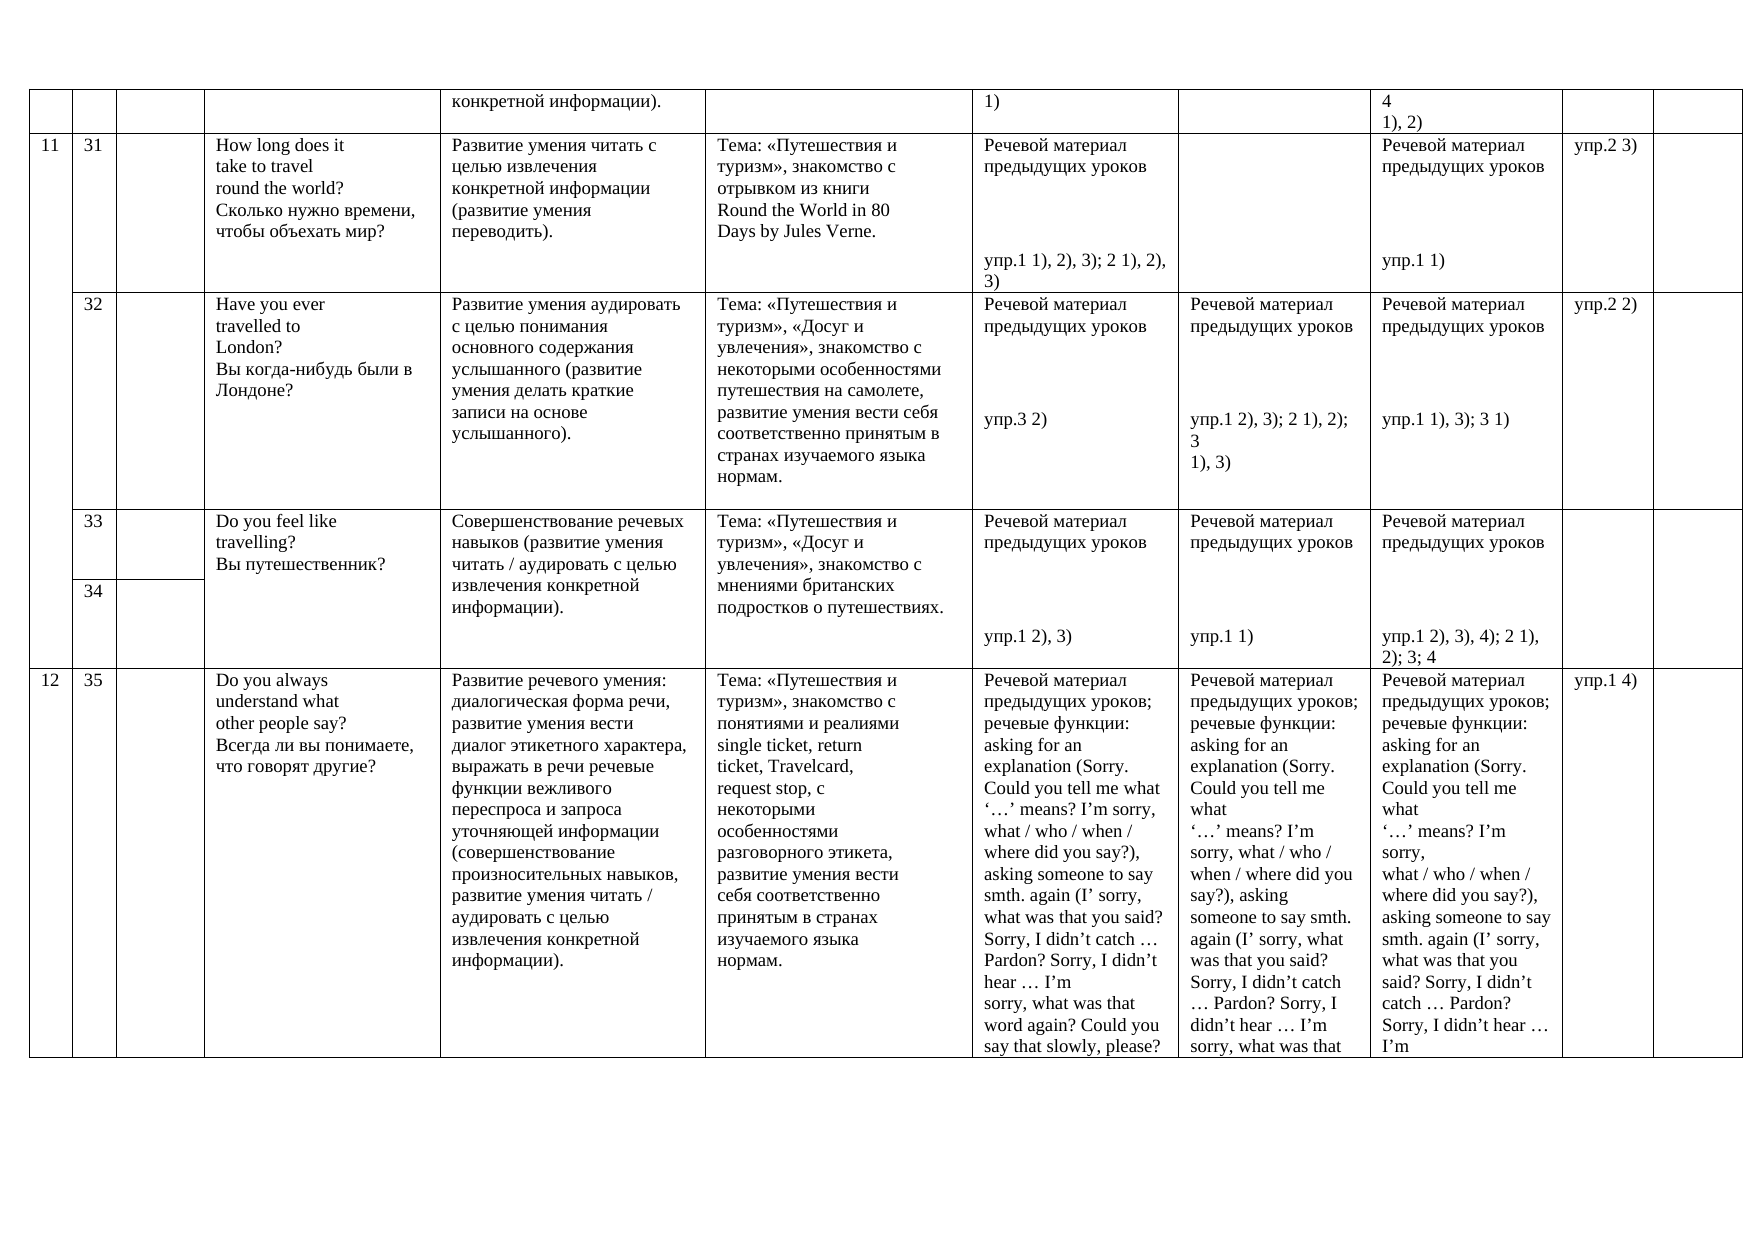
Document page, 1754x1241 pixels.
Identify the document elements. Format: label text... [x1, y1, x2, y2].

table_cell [1371, 90, 1562, 133]
table_cell 12 [30, 669, 72, 1057]
table_cell Do you feel like travelling? Вы путешественник? [205, 510, 440, 668]
table_cell 33 [73, 510, 116, 578]
table_cell Речевой материал предыдущих уроков упр.1 2), 3) [973, 510, 1178, 668]
table_cell Have you ever travelled to London? Вы когда-нибудь были в Лондоне? [205, 293, 440, 508]
table_cell [117, 580, 204, 668]
table_cell Тема: «Путешествия и туризм», «Досуг и увлечения», знакомство с мнениями британских подростков о путешествиях. [706, 510, 972, 668]
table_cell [706, 669, 972, 1057]
table_cell упр.1 4) [1563, 669, 1653, 1057]
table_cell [441, 90, 705, 133]
table_cell [1654, 90, 1742, 133]
table_cell Речевой материал предыдущих уроков упр.1 1), 3); 3 1) [1371, 293, 1562, 508]
table_cell [1563, 510, 1653, 668]
table_cell Тема: «Путешествия и туризм», знакомство с отрывком из книги Round the World in 80 Days by Jules Verne. [706, 134, 972, 292]
table_cell Речевой материал предыдущих уроков упр.3 2) [973, 293, 1178, 508]
table_cell Речевой материал предыдущих уроков упр.1 2), 3), 4); 2 1), 2); 3; 4 [1371, 510, 1562, 668]
table_cell Речевой материал предыдущих уроков упр.1 1) [1371, 134, 1562, 292]
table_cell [1371, 669, 1562, 1057]
table_cell [117, 510, 204, 578]
table_cell 30 [73, 90, 116, 133]
table_cell [117, 134, 204, 292]
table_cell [973, 90, 1178, 133]
table_cell 35 [73, 669, 116, 1057]
table_cell 31 [73, 134, 116, 292]
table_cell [441, 669, 705, 1057]
table_cell [1654, 293, 1742, 508]
table_cell Развитие умения аудировать с целью понимания основного содержания услышанного (развитие умения делать краткие записи на основе услышанного). [441, 293, 705, 508]
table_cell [706, 90, 972, 133]
table_cell 11 [30, 134, 72, 668]
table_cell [1179, 669, 1370, 1057]
table_cell [117, 293, 204, 508]
table_cell [1654, 134, 1742, 292]
table_cell Речевой материал предыдущих уроков упр.1 2), 3); 2 1), 2); 3 1), 3) [1179, 293, 1370, 508]
table_cell [1563, 90, 1653, 133]
table_cell [117, 90, 204, 133]
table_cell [205, 90, 440, 133]
table_cell [117, 669, 204, 1057]
table_cell How long does it take to travel round the world? Сколько нужно времени, чтобы объехать мир? [205, 134, 440, 292]
table_cell Тема: «Путешествия и туризм», «Досуг и увлечения», знакомство с некоторыми особенностями путешествия на самолете, развитие умения вести себя соответственно принятым в странах изучаемого языка нормам. [706, 293, 972, 508]
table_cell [1179, 90, 1370, 133]
table_cell Речевой материал предыдущих уроков упр.1 1), 2), 3); 2 1), 2), 3) [973, 134, 1178, 292]
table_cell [205, 669, 440, 1057]
table_cell [1654, 510, 1742, 668]
table_cell [1654, 669, 1742, 1057]
table_cell Развитие умения читать с целью извлечения конкретной информации (развитие умения переводить). [441, 134, 705, 292]
table_cell упр.2 3) [1563, 134, 1653, 292]
table_cell 32 [73, 293, 116, 508]
table_cell Совершенствование речевых навыков (развитие умения читать / аудировать с целью извлечения конкретной информации). [441, 510, 705, 668]
table_cell [1179, 134, 1370, 292]
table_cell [973, 669, 1178, 1057]
table_cell упр.2 2) [1563, 293, 1653, 508]
table_cell Речевой материал предыдущих уроков упр.1 1) [1179, 510, 1370, 668]
table_cell 34 [73, 580, 116, 668]
